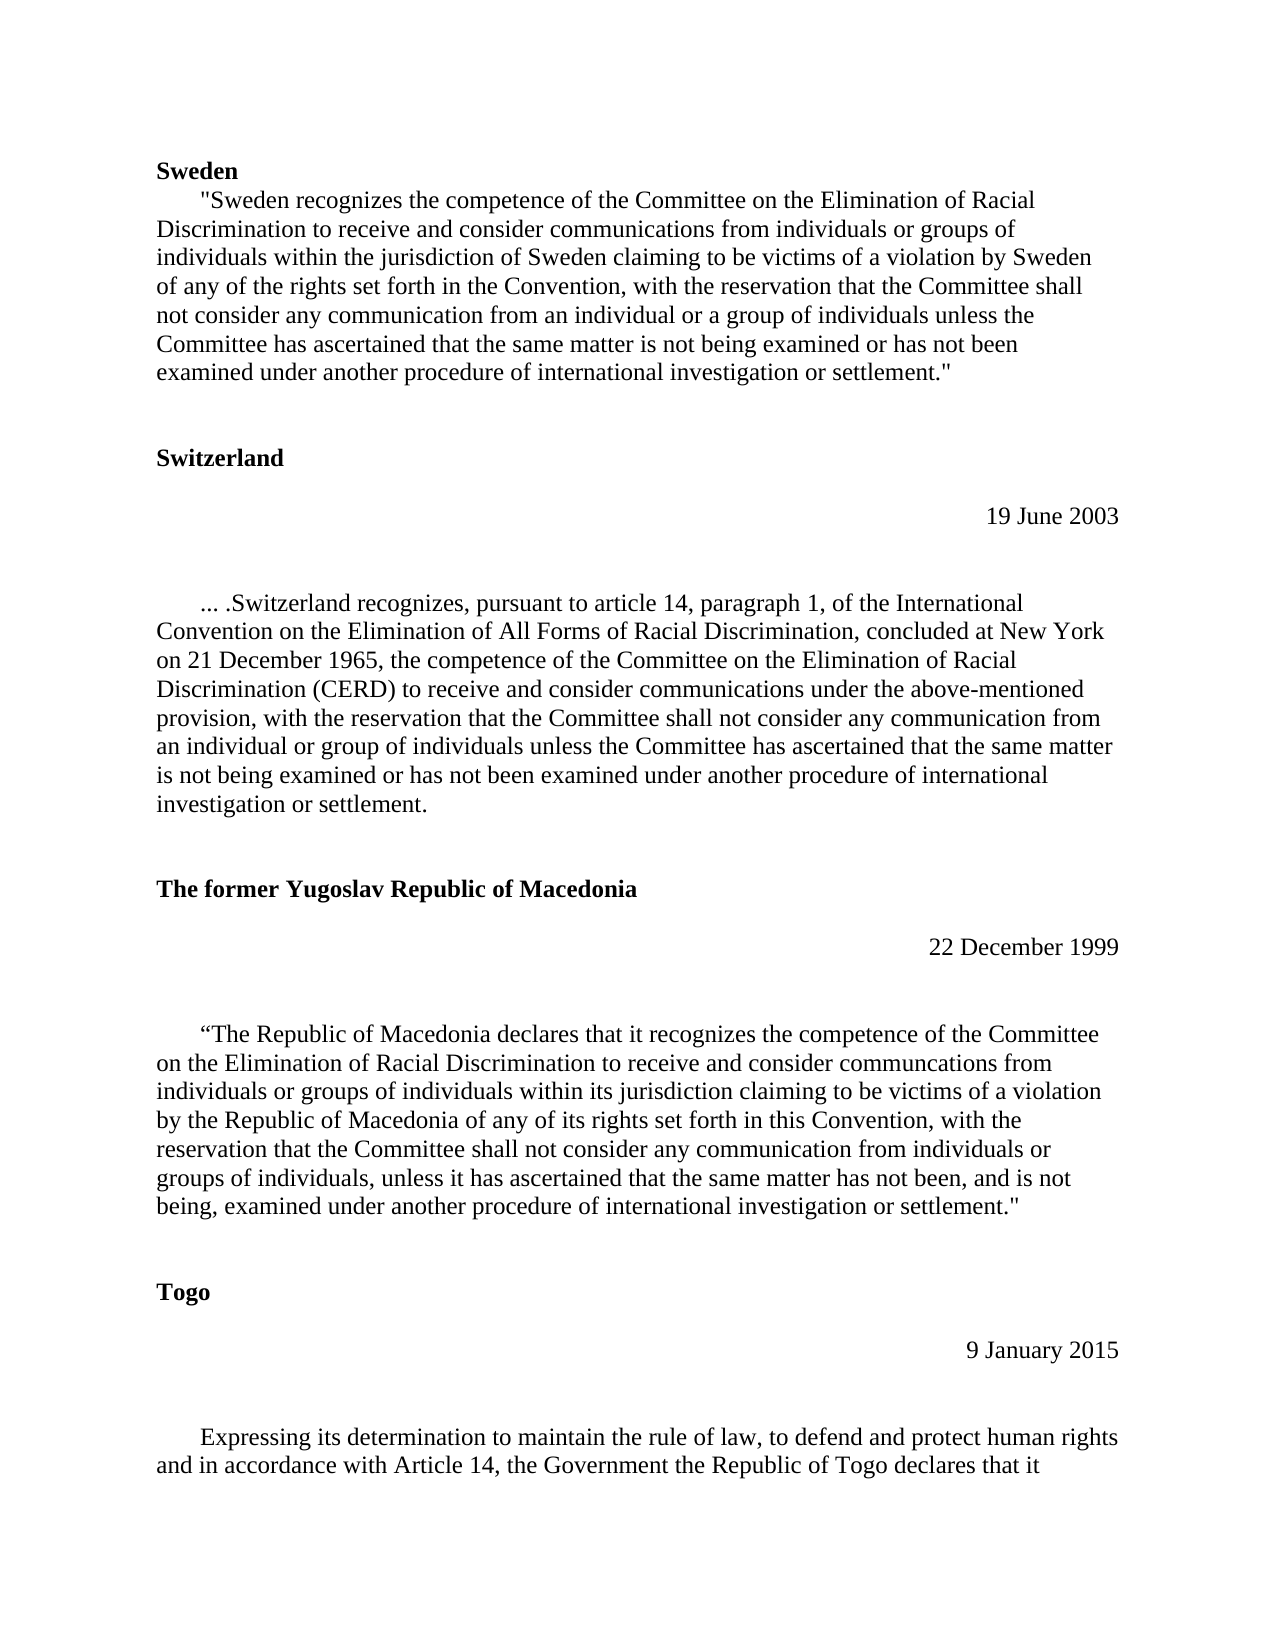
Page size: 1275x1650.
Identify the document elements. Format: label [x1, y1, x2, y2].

table_cell [150, 150, 1125, 1485]
